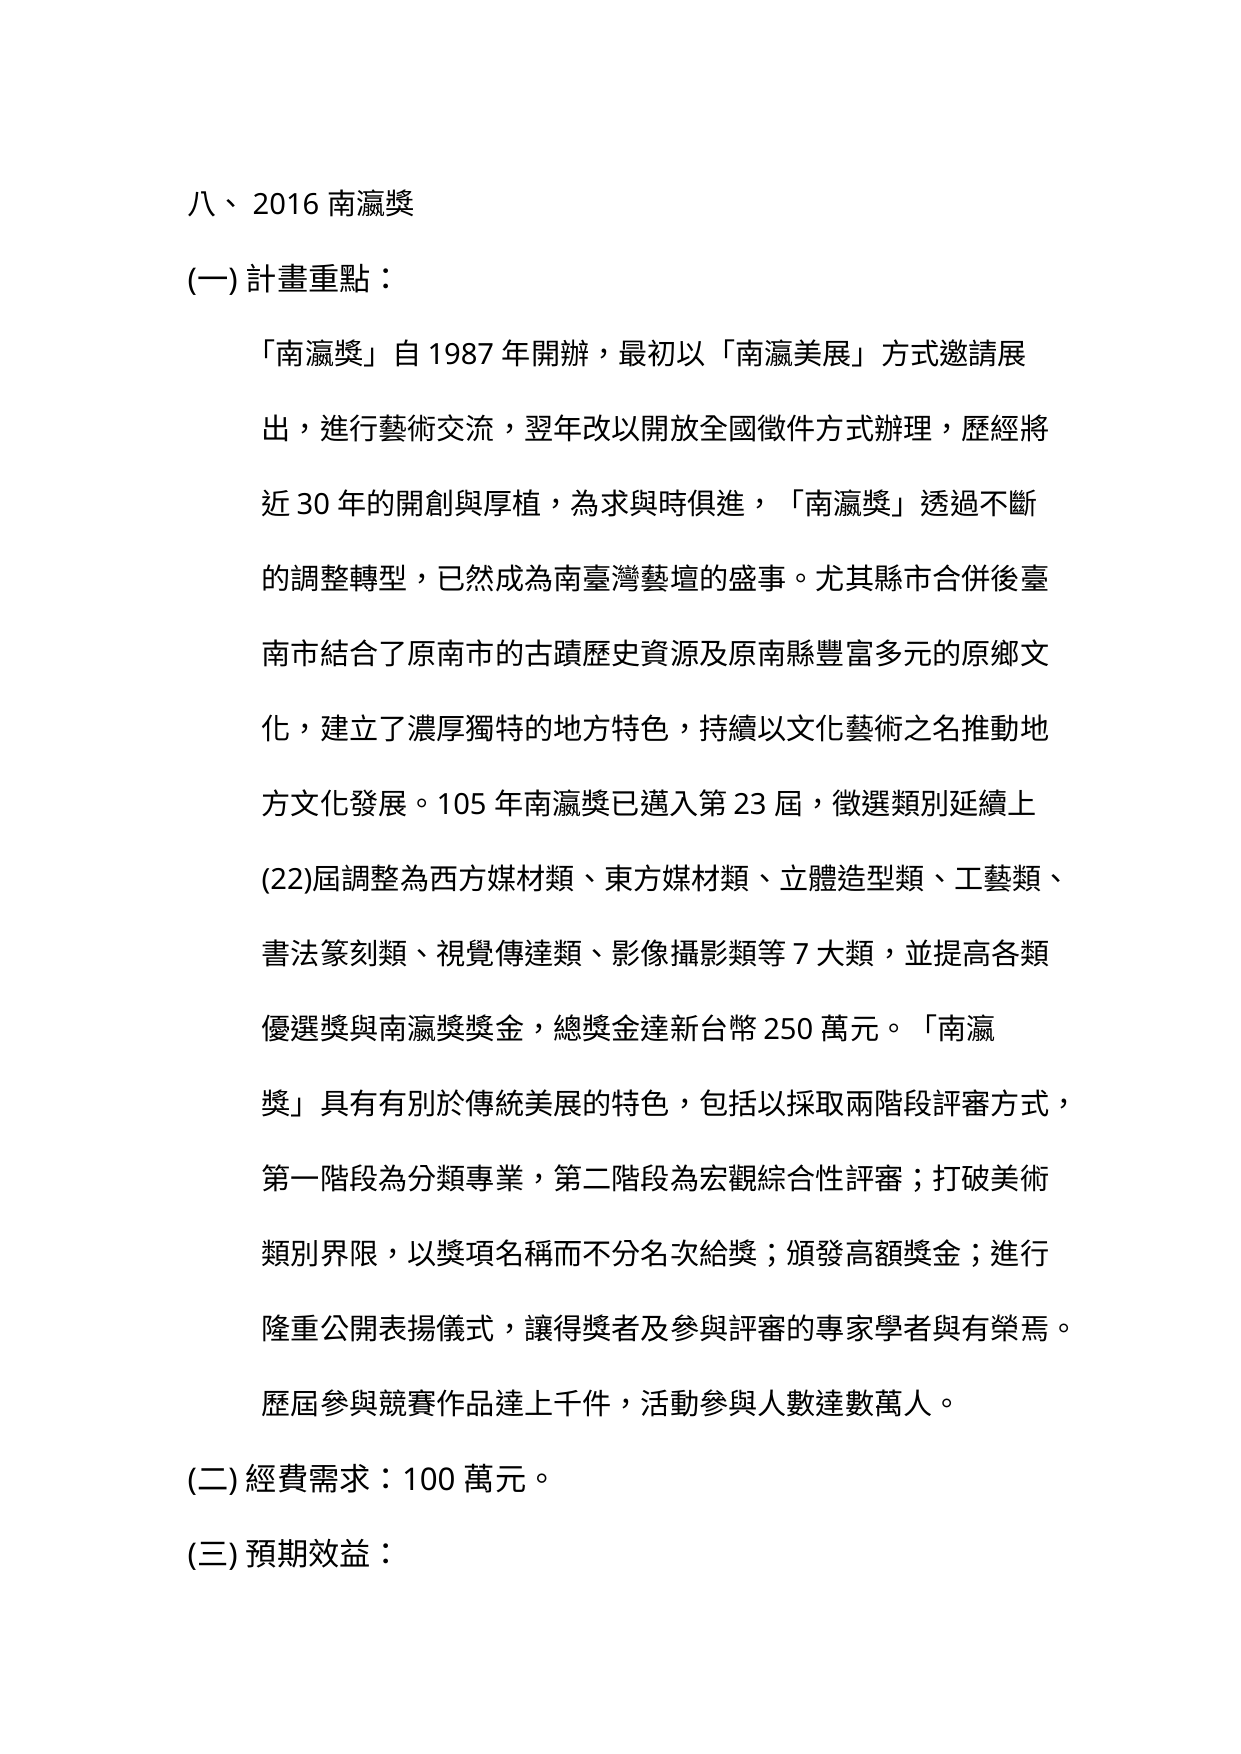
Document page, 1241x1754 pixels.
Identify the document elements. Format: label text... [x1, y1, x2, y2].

text 「南瀛獎」自1987 年開辦，最初以「南瀛美展」方式邀請展出，進行藝術交流，翌年改以開放全國徵件方式辦理，歷經將近30 年的開創與厚植，為求與時俱進，「南瀛獎」透過不斷的調整轉型，已然成為南臺灣藝壇的盛事。尤其縣市合併後臺南市結合了原南市的古蹟歷史資源及原南縣豐富多元的原鄉文化，建立了濃厚獨特的地方特色，持續以文化藝術之名推動地方文化發展。105 年南瀛獎已邁入第23 屆，徵選類別延續上(22)屆調整為西方媒材類、東方媒材類、立體造型類、工藝類、書法篆刻類、視覺傳達類、影像攝影類等7 大類，並提高各類優選獎與南瀛獎獎金，總獎金達新台幣250 萬元。「南瀛獎」具有有別於傳統美展的特色，包括以採取兩階段評審方式，第一階段為分類專業，第二階段為宏觀綜合性評審；打破美術類別界限，以獎項名稱而不分名次給獎；頒發高額獎金；進行隆重公開表揚儀式，讓得獎者及參與評審的專家學者與有榮焉。歷屆參與競賽作品達上千件，活動參與人數達數萬人。 [246, 314, 1053, 1439]
text 八、 2016 南瀛獎 [187, 164, 1053, 239]
text (二) 經費需求：100 萬元。 [187, 1439, 1053, 1514]
text (一) 計畫重點： [187, 239, 1053, 314]
text (三) 預期效益： [187, 1514, 1053, 1589]
